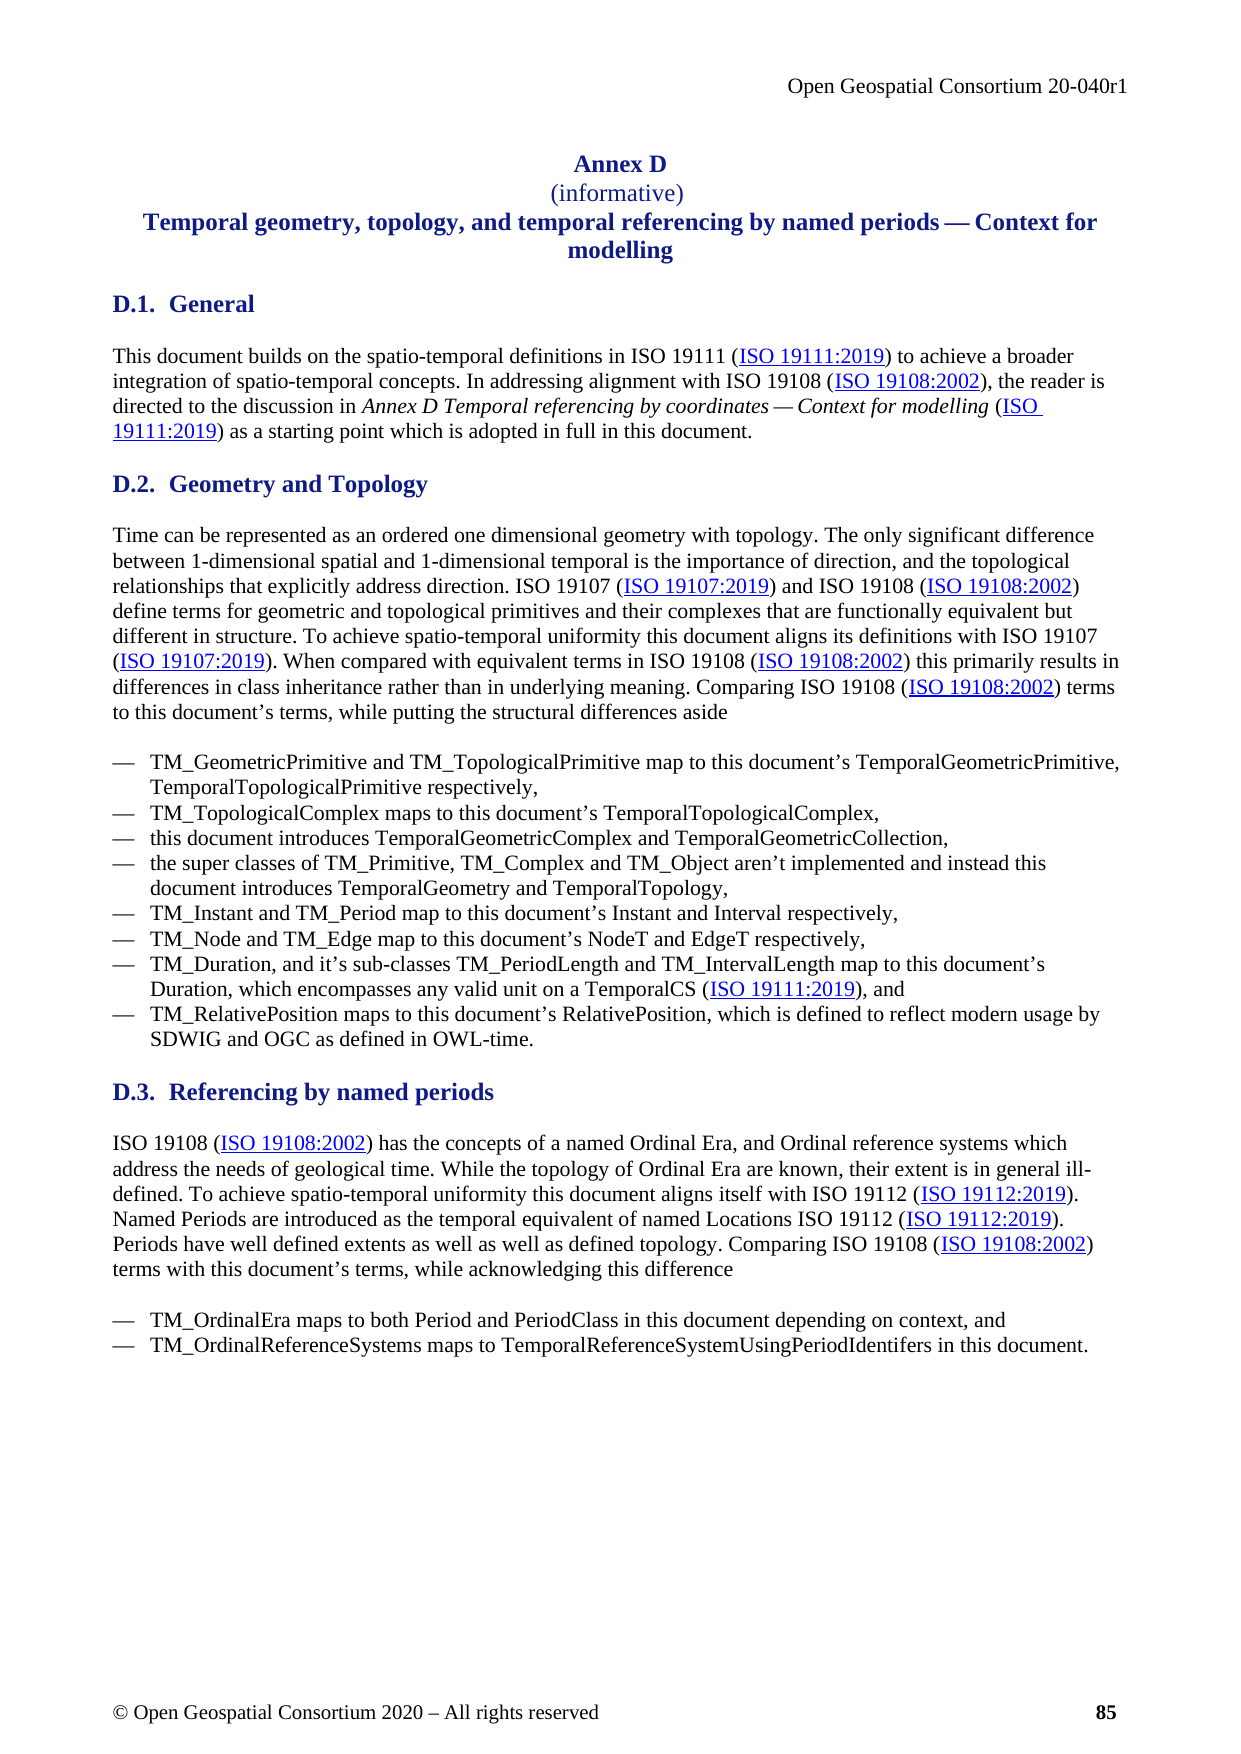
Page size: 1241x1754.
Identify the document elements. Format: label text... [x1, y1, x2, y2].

list TM_TopologicalComplex maps to this document’s TemporalTopologicalComplex, [112, 799, 1128, 825]
list TM_Node and TM_Edge map to this document’s NodeT and EdgeT respectively, [112, 926, 1128, 951]
list the super classes of TM_Primitive, TM_Complex and TM_Object aren’t implemented and instead this document introduces TemporalGeometry and TemporalTopology, [112, 850, 1128, 900]
subtitle D.2. Geometry and Topology [112, 469, 1128, 497]
text ISO 19108 (ISO 19108:2002) has the concepts of a named Ordinal Era, and Ordinal reference systems which address the needs of geological time. While the topology of Ordinal Era are known, their extent is in general ill-defined. To achieve spatio-temporal uniformity this document aligns itself with ISO 19112 (ISO 19112:2019). Named Periods are introduced as the temporal equivalent of named Locations ISO 19112 (ISO 19112:2019). Periods have well defined extents as well as well as defined topology. Comparing ISO 19108 (ISO 19108:2002) terms with this document’s terms, while acknowledging this difference [112, 1130, 1128, 1282]
list TM_OrdinalReferenceSystems maps to TemporalReferenceSystemUsingPeriodIdentifers in this document. [112, 1332, 1128, 1357]
subtitle D.3. Referencing by named periods [112, 1077, 1128, 1105]
text Time can be represented as an ordered one dimensional geometry with topology. The only significant difference between 1-dimensional spatial and 1-dimensional temporal is the importance of direction, and the topological relationships that explicitly address direction. ISO 19107 (ISO 19107:2019) and ISO 19108 (ISO 19108:2002) define terms for geometric and topological primitives and their complexes that are functionally equivalent but different in structure. To achieve spatio-temporal uniformity this document aligns its definitions with ISO 19107 (ISO 19107:2019). When compared with equivalent terms in ISO 19108 (ISO 19108:2002) this primarily results in differences in class inheritance rather than in underlying meaning. Comparing ISO 19108 (ISO 19108:2002) terms to this document’s terms, while putting the structural differences aside [112, 522, 1128, 724]
text This document builds on the spatio-temporal definitions in ISO 19111 (ISO 19111:2019) to achieve a broader integration of spatio-temporal concepts. In addressing alignment with ISO 19108 (ISO 19108:2002), the reader is directed to the discussion in Annex D Temporal referencing by coordinates — Context for modelling (ISO 19111:2019) as a starting point which is adopted in full in this document. [112, 343, 1128, 444]
list this document introduces TemporalGeometricComplex and TemporalGeometricCollection, [112, 825, 1128, 850]
list TM_Duration, and it’s sub-classes TM_PeriodLength and TM_IntervalLength map to this document’s Duration, which encompasses any valid unit on a TemporalCS (ISO 19111:2019), and [112, 951, 1128, 1001]
list TM_Instant and TM_Period map to this document’s Instant and Interval respectively, [112, 900, 1128, 926]
list TM_GeometricPrimitive and TM_TopologicalPrimitive map to this document’s TemporalGeometricPrimitive, TemporalTopologicalPrimitive respectively, [112, 749, 1128, 799]
list TM_RelativePosition maps to this document’s RelativePosition, which is defined to reflect modern usage by SDWIG and OGC as defined in OWL-time. [112, 1001, 1128, 1052]
subtitle Annex D (informative) Temporal geometry, topology, and temporal referencing by named periods — Context for modelling [112, 149, 1128, 264]
subtitle D.1. General [112, 289, 1128, 318]
list TM_OrdinalEra maps to both Period and PeriodClass in this document depending on context, and [112, 1307, 1128, 1332]
